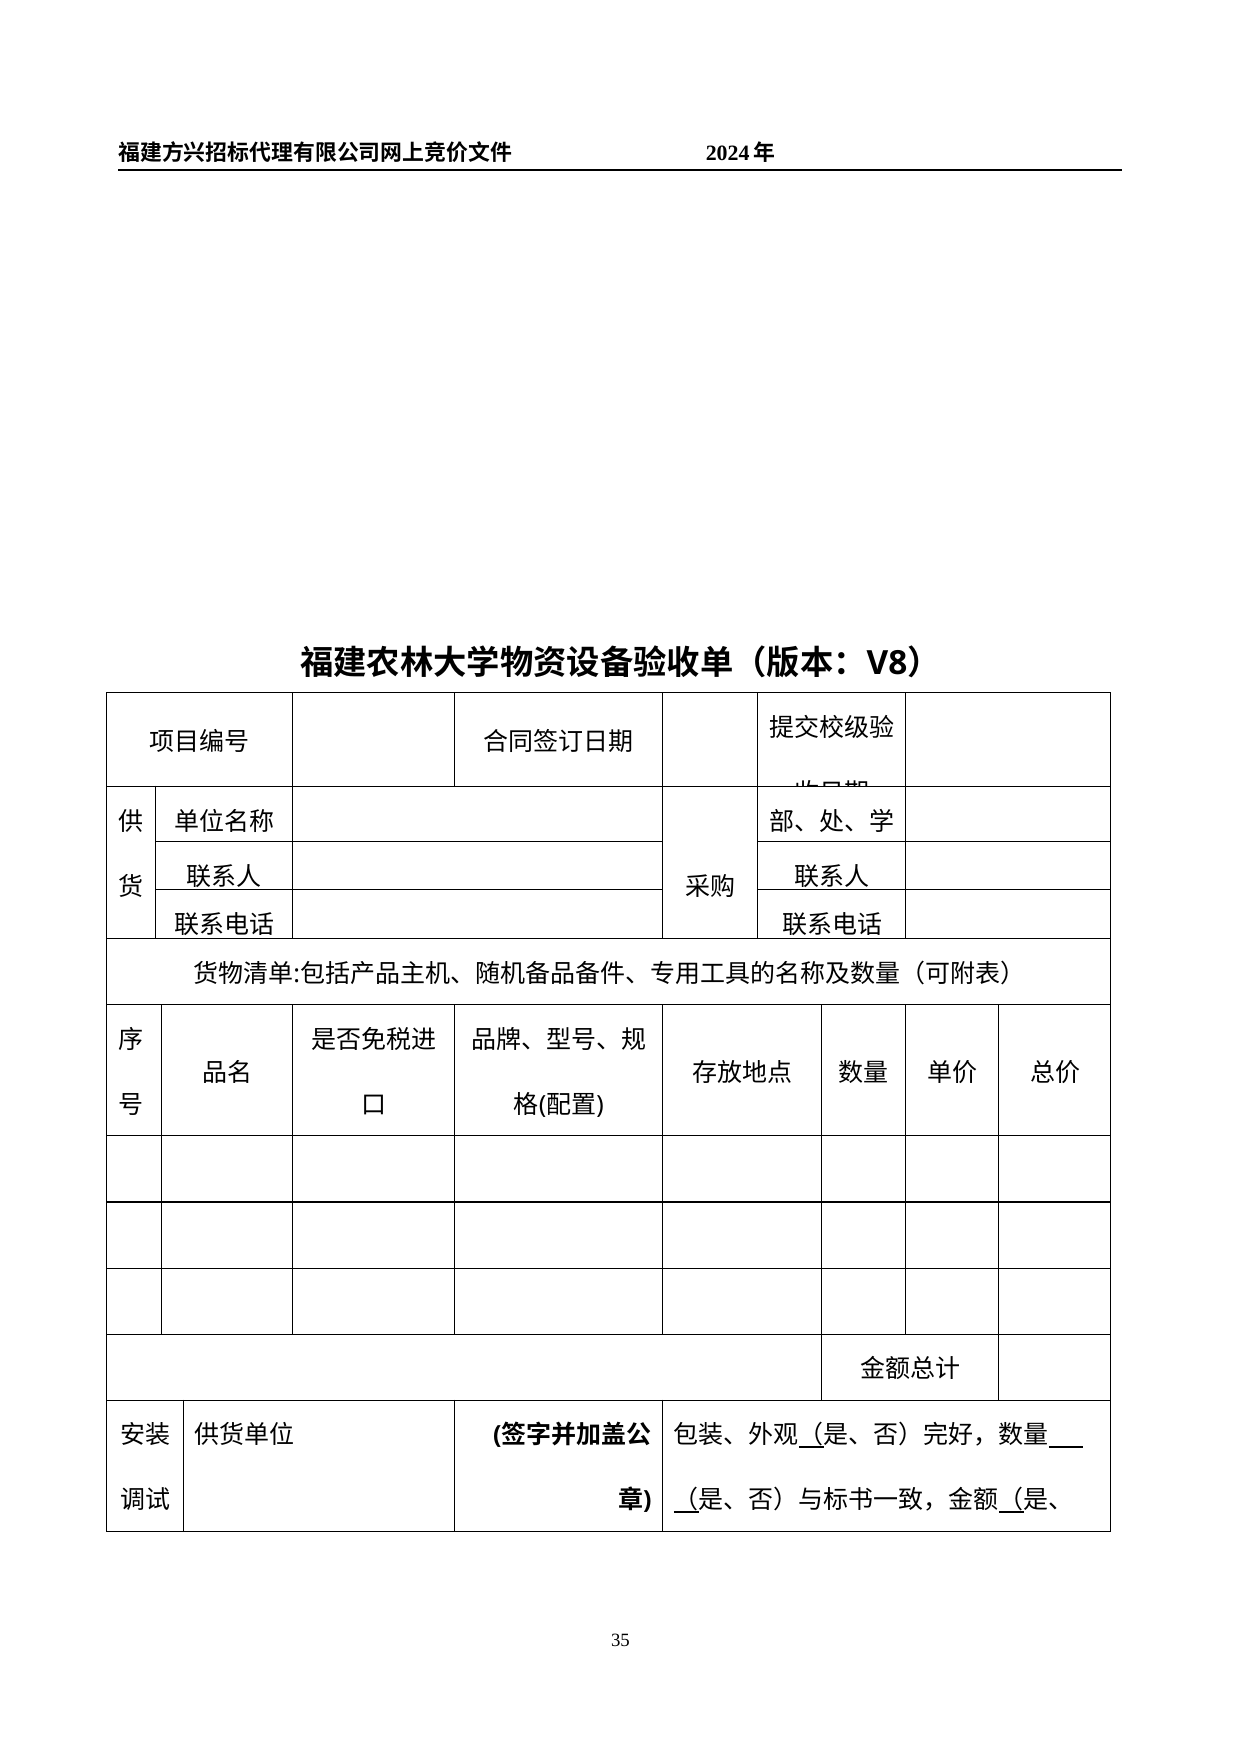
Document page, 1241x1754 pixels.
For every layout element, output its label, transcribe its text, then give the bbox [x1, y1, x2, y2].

table_cell [293, 787, 662, 841]
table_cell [663, 1401, 1110, 1531]
table_cell 部、处、学院 [758, 787, 905, 841]
table_cell [999, 1203, 1110, 1267]
table_cell [999, 1269, 1110, 1333]
table_cell 是否免税进口 [293, 1005, 454, 1135]
table_cell [663, 1136, 821, 1201]
table_header 项目编号 [107, 693, 292, 786]
table_cell [455, 1269, 662, 1333]
table_cell [999, 1335, 1110, 1399]
table_cell [107, 1136, 161, 1201]
table_cell [293, 1269, 454, 1333]
table_cell [162, 1136, 292, 1201]
table_cell [455, 1203, 662, 1267]
table_cell 单位名称 [156, 787, 292, 841]
table_cell [107, 1335, 821, 1399]
table_cell 序号 [107, 1005, 161, 1135]
table_cell [162, 1269, 292, 1333]
table_cell [822, 1136, 905, 1201]
table_cell [107, 1203, 161, 1267]
table_cell [822, 1203, 905, 1267]
table_header 合同签订日期 [455, 693, 662, 786]
table_cell [906, 842, 1110, 889]
table_header [293, 693, 454, 786]
table_cell [455, 1136, 662, 1201]
table_cell [162, 1203, 292, 1267]
table_cell [906, 787, 1110, 841]
table_cell 金额总计 [822, 1335, 998, 1399]
table_cell [663, 1203, 821, 1267]
table_cell 供货 单位 [107, 787, 155, 938]
table_cell 存放地点 [663, 1005, 821, 1135]
table_cell 联系电话 [156, 890, 292, 938]
table_cell [293, 842, 662, 889]
table_cell [999, 1136, 1110, 1201]
table_cell 品名 [162, 1005, 292, 1135]
table_cell [107, 1269, 161, 1333]
table_cell 采购 单位 [663, 787, 757, 938]
table_cell 联系电话 [758, 890, 905, 938]
table_cell [906, 1269, 998, 1333]
table_cell 货物清单:包括产品主机、随机备品备件、专用工具的名称及数量（可附表） [107, 939, 1110, 1004]
table_cell 联系人 [156, 842, 292, 889]
table_cell 总价 [999, 1005, 1110, 1135]
table_cell [906, 1136, 998, 1201]
table_cell [293, 1136, 454, 1201]
table_header [663, 693, 757, 786]
table_cell 单价 [906, 1005, 998, 1135]
table_cell [663, 1269, 821, 1333]
table_cell [906, 1203, 998, 1267]
table_cell [293, 1203, 454, 1267]
table_cell [293, 890, 662, 938]
table_cell 数量 [822, 1005, 905, 1135]
table_cell 联系人 [758, 842, 905, 889]
table_cell 供货单位 [184, 1401, 454, 1531]
table_header [906, 693, 1110, 786]
table_cell [906, 890, 1110, 938]
table_cell [822, 1269, 905, 1333]
table_cell (签字并加盖公章) [455, 1401, 662, 1531]
table_cell 品牌、型号、规格(配置) [455, 1005, 662, 1135]
table_header 提交校级验收日期 [758, 693, 905, 786]
table_cell 安装调试验收 [107, 1401, 183, 1531]
text 福建农林大学物资设备验收单（版本：V8） [118, 627, 1122, 692]
